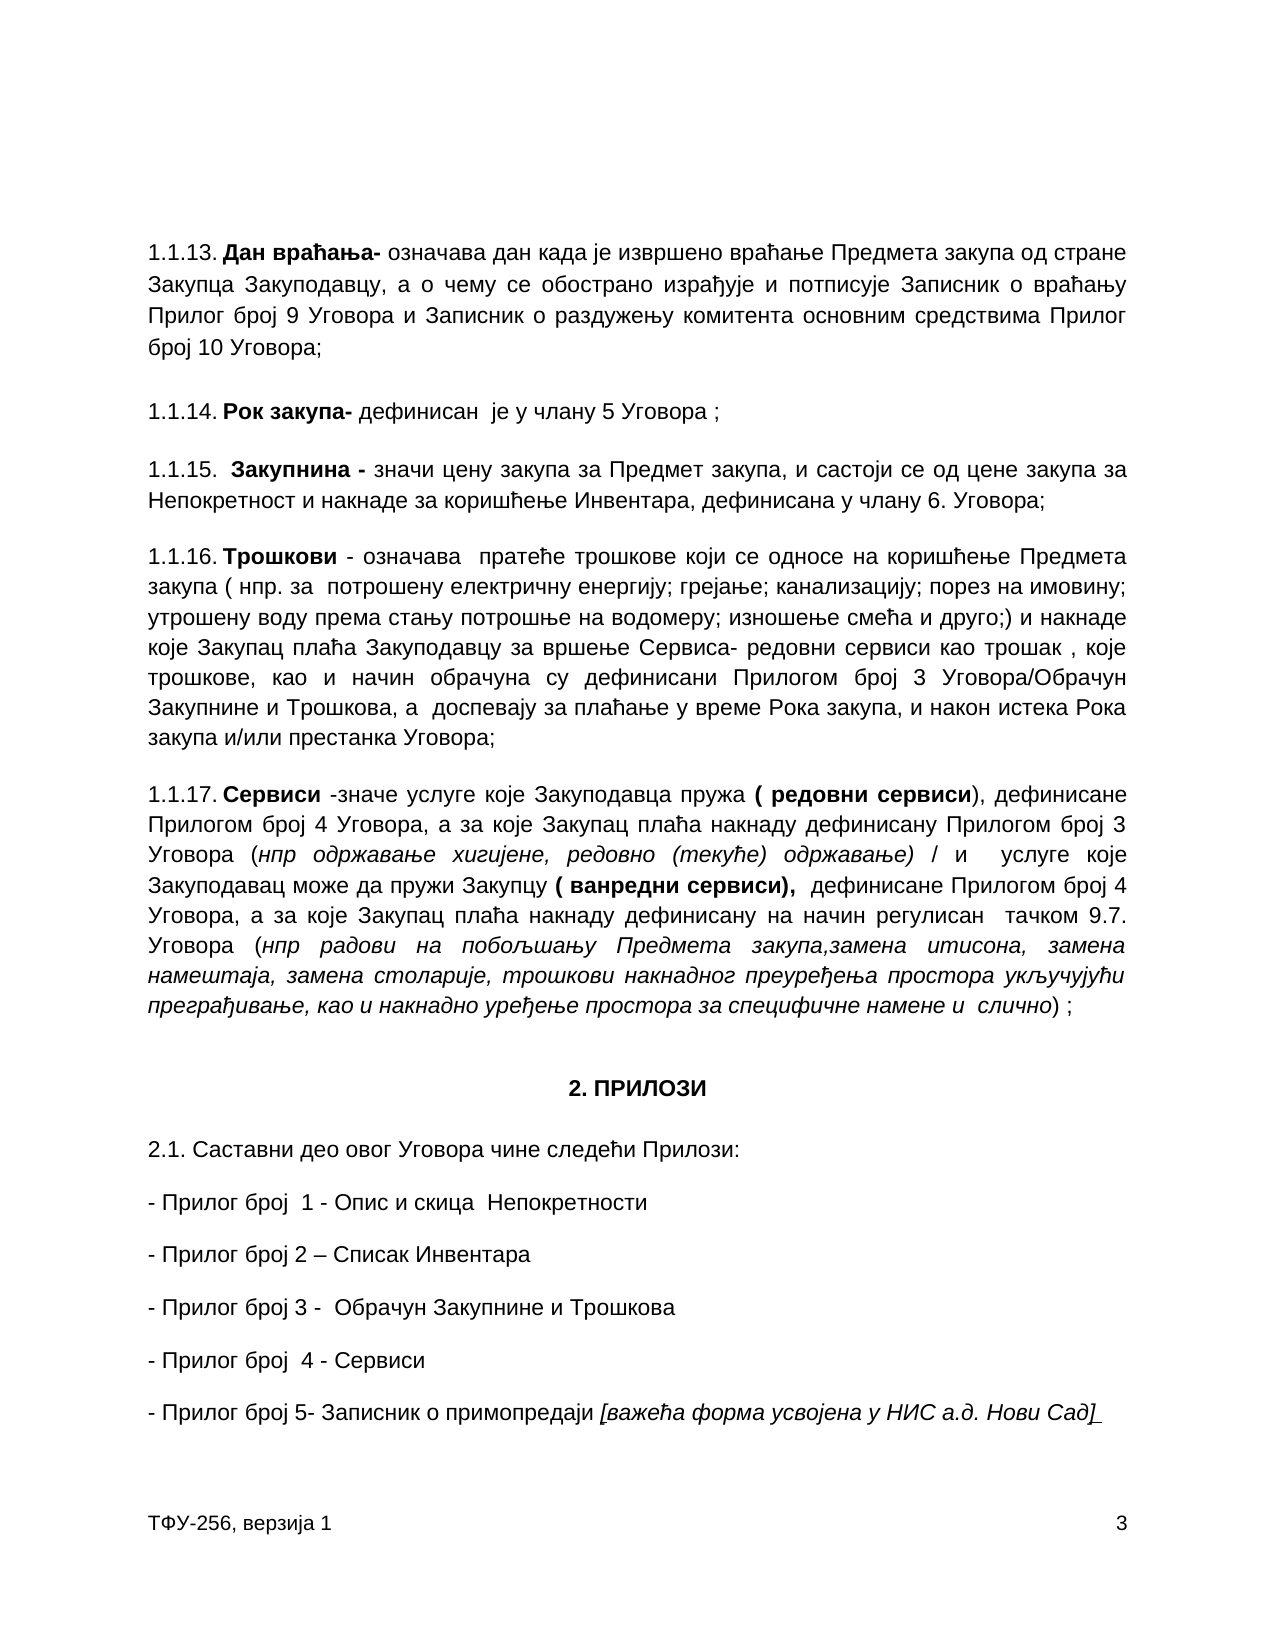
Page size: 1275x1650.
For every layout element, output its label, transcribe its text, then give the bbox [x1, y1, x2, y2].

text - Прилог број 2 – Списак Инвентара [148, 1241, 1127, 1267]
list Рок закупа- дефинисан је у члану 5 Уговора ; [148, 398, 1127, 424]
text - Прилог број 5- Записник о примопредаји [важећа форма усвојена у НИС а.д. Нови Сад] [148, 1399, 1127, 1426]
list Закупнина - значи цену закупа за Предмет закупа, и састоји се од цене закупа за Непокретност и накнаде за коришћење Инвентара, дефинисана у члану 6. Уговора; [148, 456, 1127, 513]
text - Прилог број 1 - Опис и скица Непокретности [148, 1188, 1127, 1215]
text 2. ПРИЛОЗИ [148, 1075, 1127, 1102]
text - Прилог број 4 - Сервиси [148, 1347, 1127, 1373]
text 2.1. Саставни део овог Уговора чине следећи Прилози: [148, 1136, 1127, 1162]
text - Прилог број 3 - Обрачун Закупнине и Трошкова [148, 1294, 1127, 1320]
list Сервиси -значе услуге које Закуподавца пружа ( редовни сервиси), дефинисане Прилогом број 4 Уговора, а за које Закупац плаћа накнаду дефинисану Прилогом број 3 Уговора (нпр одржавање хигијене, редовно (текуће) одржавање) / и услуге које Закуподавац може да пружи Закупцу ( ванредни сервиси), дефинисане Прилогом број 4 Уговора, а за које Закупац плаћа накнаду дефинисану на начин регулисан тачком 9.7. Уговора (нпр радови на побољшању Предмета закупа,замена итисона, замена намештаја, замена столарије, трошкови накнадног преуређења простора укључујући преграђивање, као и накнадно уређење простора за специфичне намене и слично) ; [148, 781, 1127, 1019]
list Трошкови - означава пратеће трошкове који се односе на коришћење Предмета закупа ( нпр. за потрошену електричну енергију; грејање; канализацију; порез на имовину; утрошену воду према стању потрошње на водомеру; изношење смећа и друго;) и накнаде које Закупац плаћа Закуподавцу за вршење Сервиса- редовни сервиси као трошак , које трошкове, као и начин обрачуна су дефинисани Прилогом број 3 Уговора/Обрачун Закупнине и Трошкова, а доспевају за плаћање у време Рока закупа, и након истека Рока закупа и/или престанка Уговора; [148, 543, 1127, 751]
list Дан враћања- означава дан када је извршено враћање Предмета закупа од стране Закупца Закуподавцу, а о чему се обострано израђује и потписује Записник о враћању Прилог број 9 Уговора и Записник о раздужењу комитента основним средствима Прилог број 10 Уговора; [148, 239, 1127, 361]
